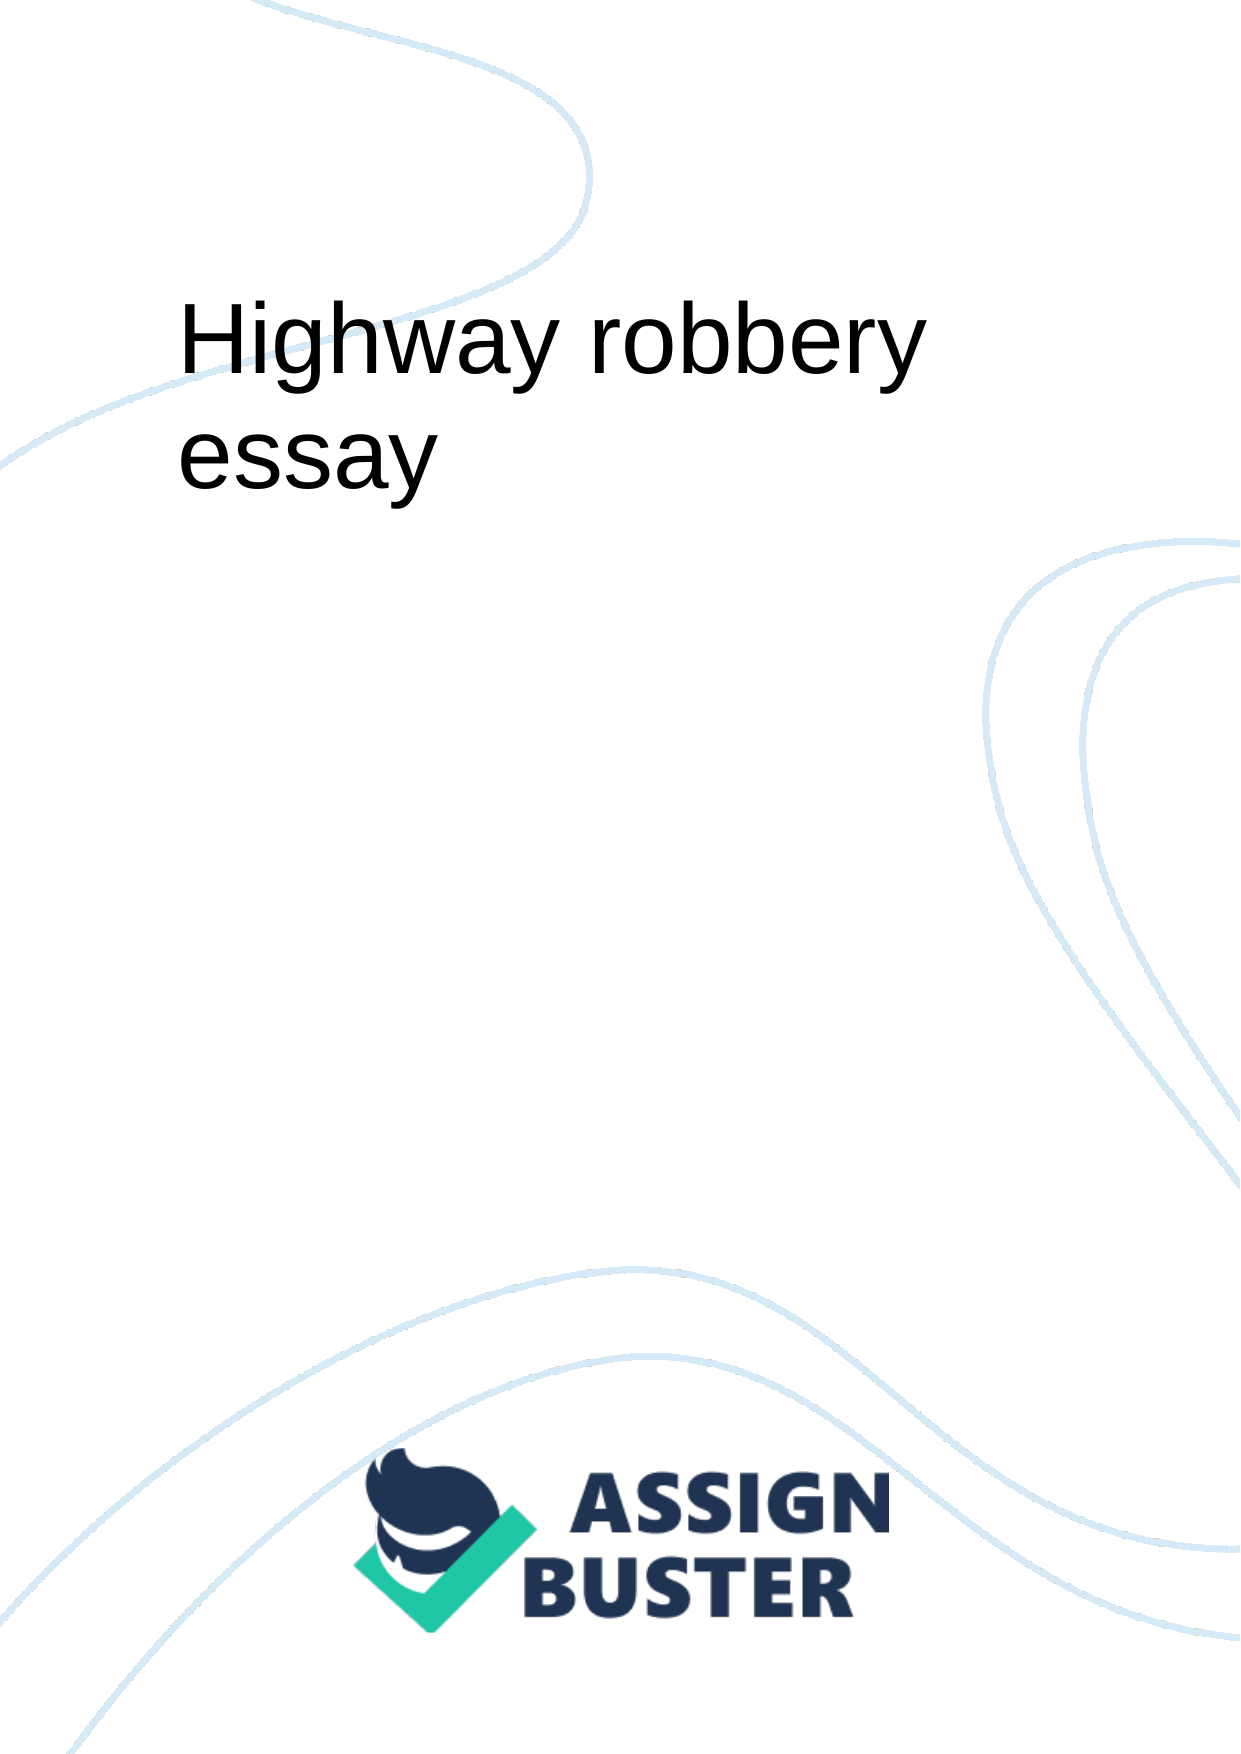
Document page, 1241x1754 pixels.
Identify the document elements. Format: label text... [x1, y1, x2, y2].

picture [0, 0, 1241, 1754]
subtitle Highway robbery essay [177, 279, 1152, 509]
